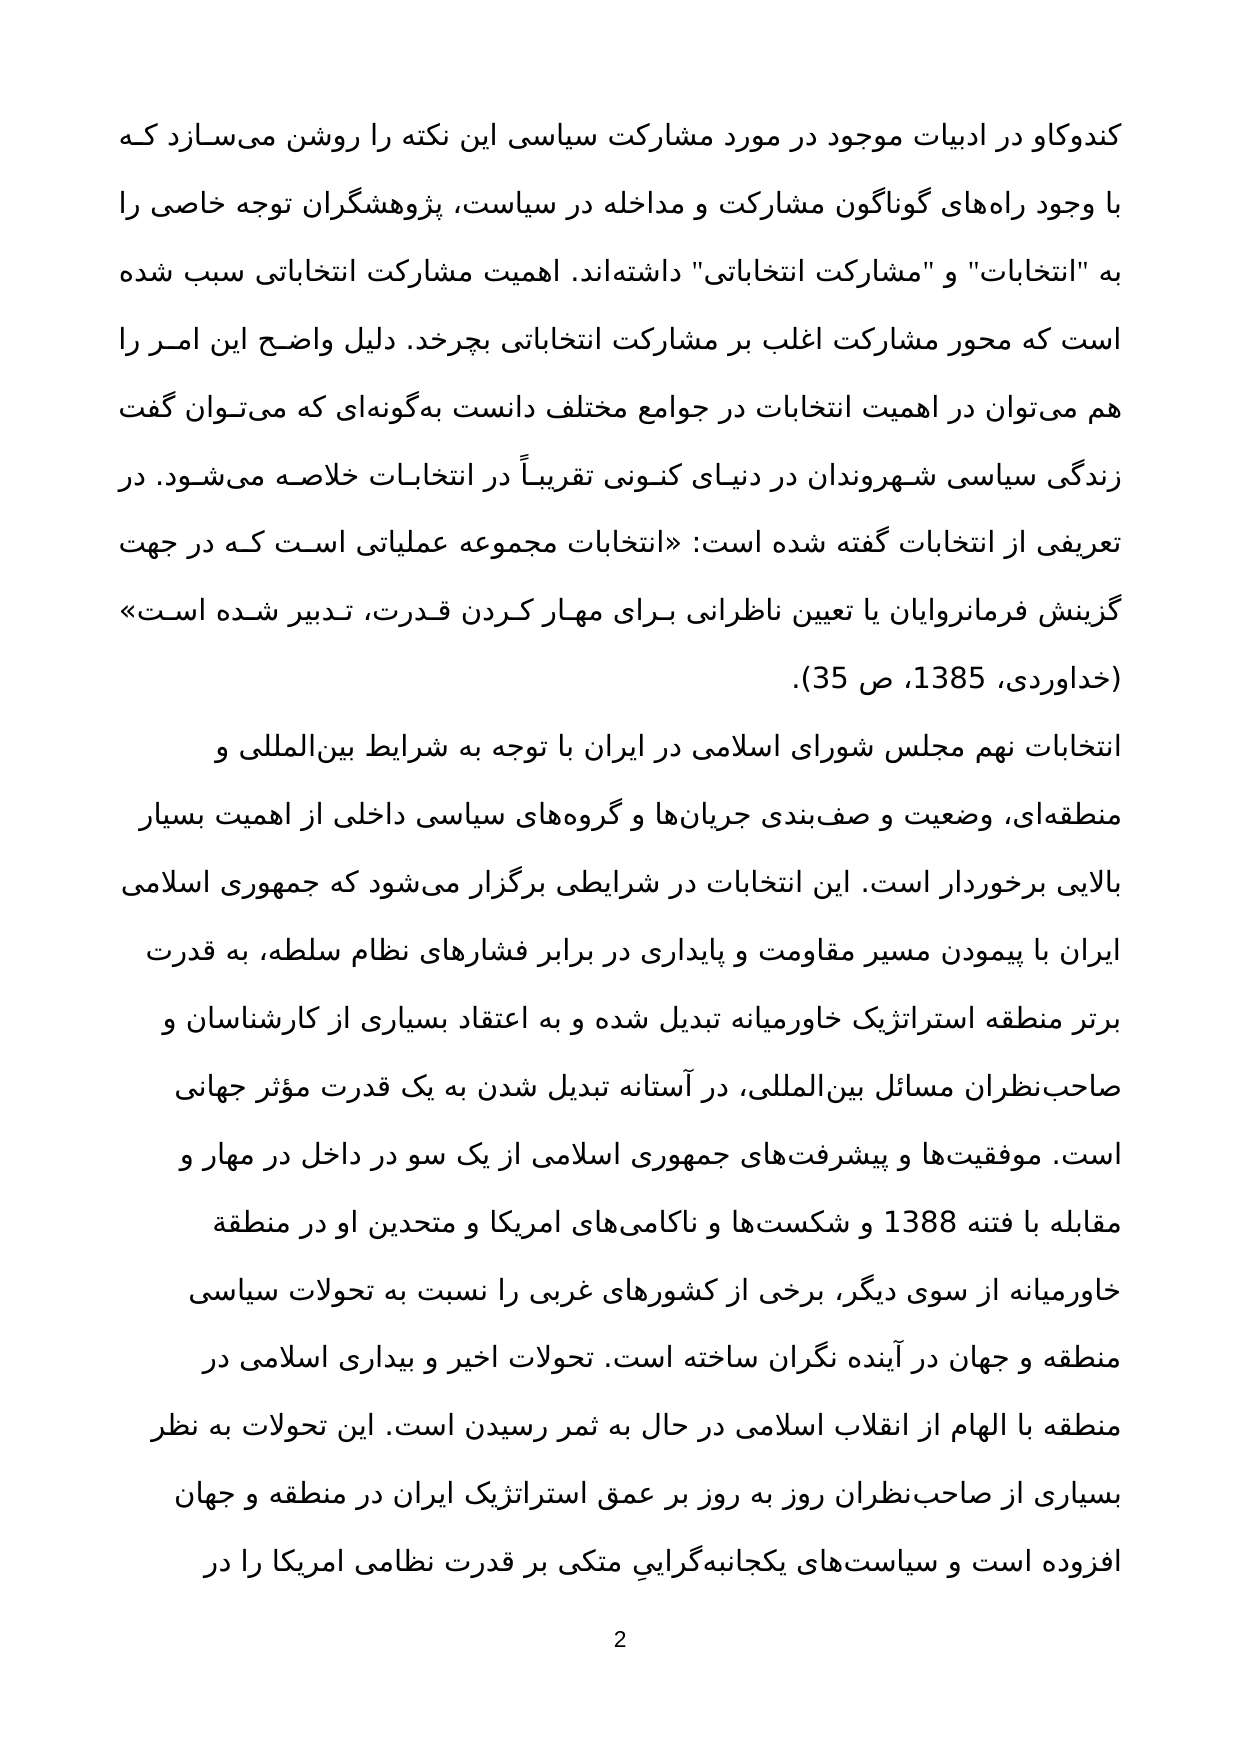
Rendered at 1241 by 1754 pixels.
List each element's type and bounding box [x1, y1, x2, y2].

text [118, 118, 1122, 696]
text [118, 729, 1122, 1578]
